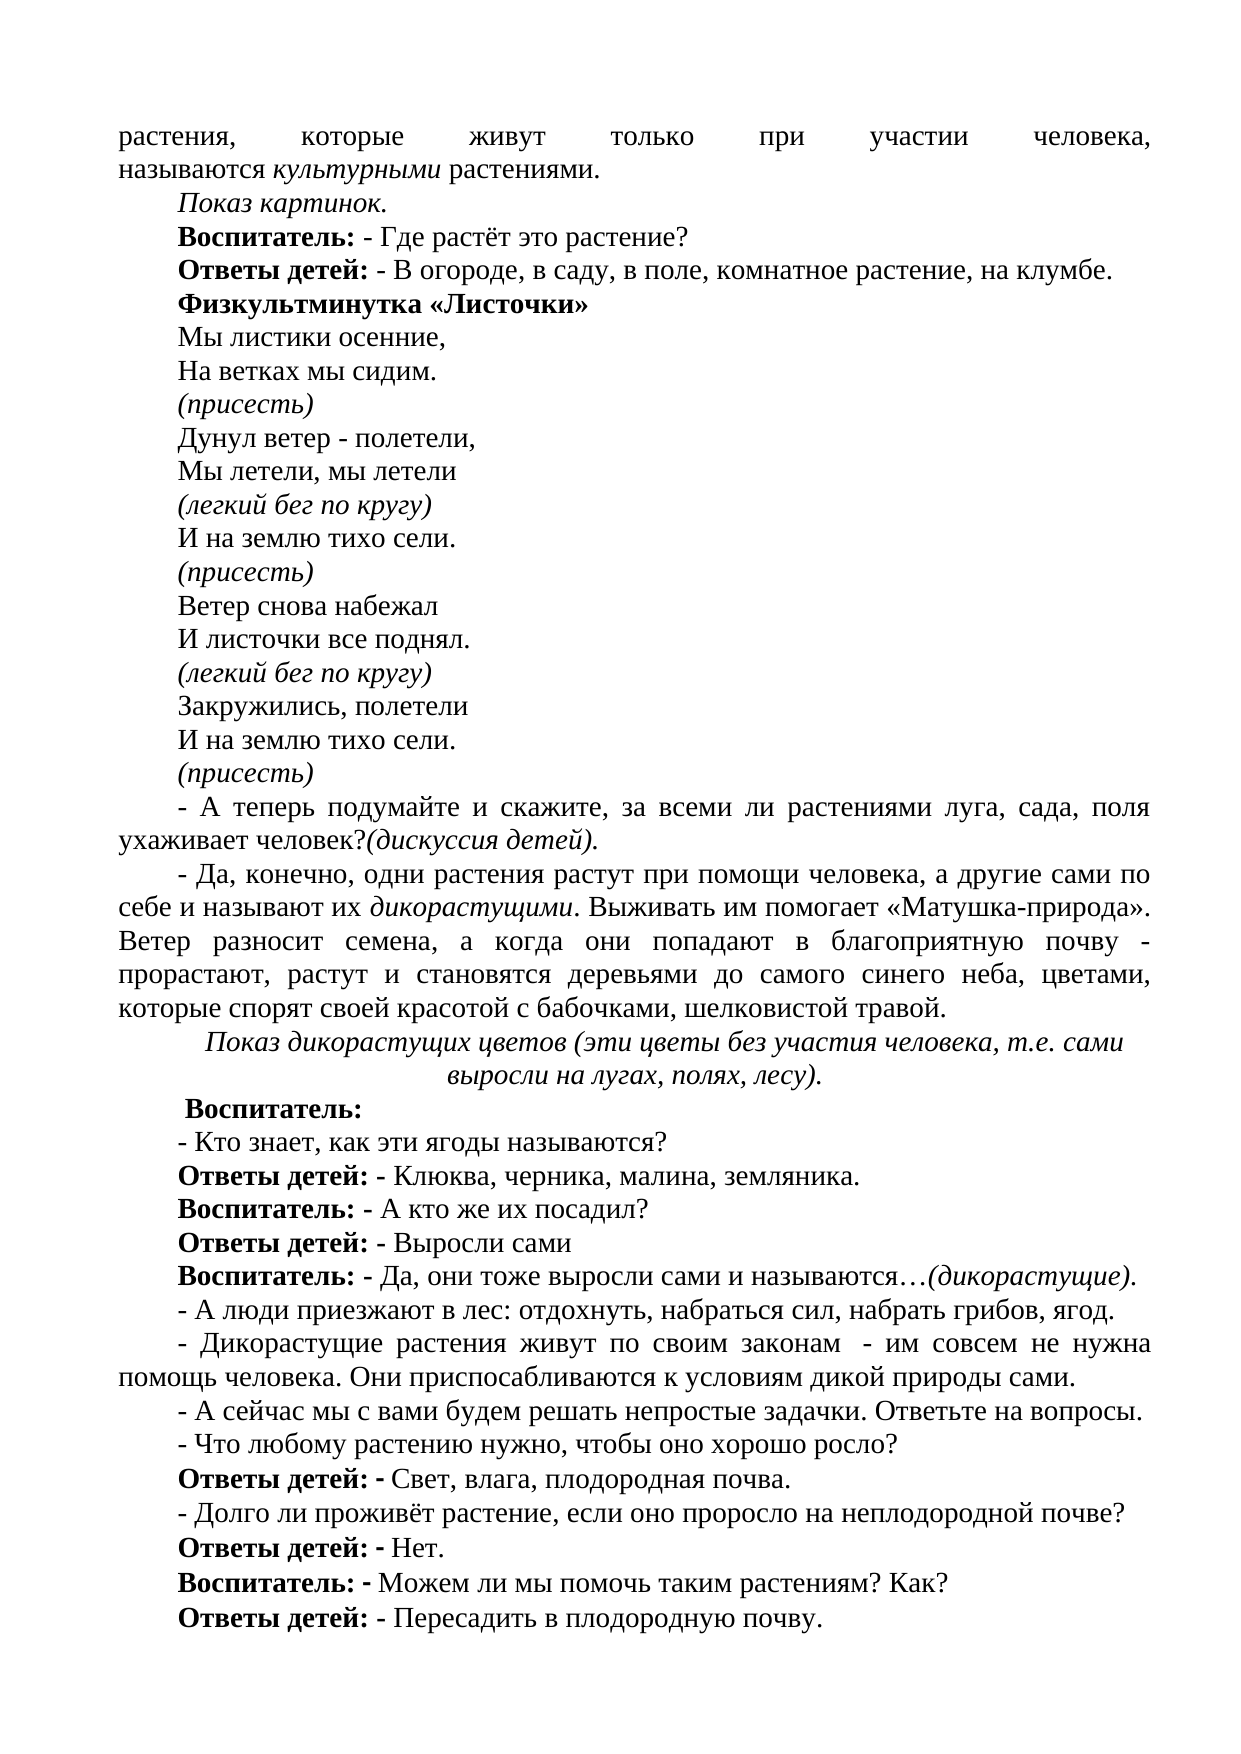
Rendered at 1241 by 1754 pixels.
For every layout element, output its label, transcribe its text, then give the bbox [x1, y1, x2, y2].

text - А сейчас мы с вами будем решать непростые задачки. Ответьте на вопросы. [118, 1393, 1152, 1426]
text Мы листики осенние, [118, 319, 1152, 353]
text Ответы детей: - В огороде, в саду, в поле, комнатное растение, на клумбе. [118, 252, 1152, 286]
text Показ дикорастущих цветов (эти цветы без участия человека, т.е. сами выросли на лугах, полях, лесу). [118, 1024, 1152, 1091]
text И на землю тихо сели. [118, 521, 1152, 554]
text Воспитатель: - Где растёт это растение? [118, 219, 1152, 252]
text Ответы детей: - Нет. [118, 1529, 1152, 1564]
text Ответы детей: - Свет, влага, плодородная почва. [118, 1460, 1152, 1495]
text - А теперь подумайте и скажите, за всеми ли растениями луга, сада, поля ухаживает человек?(дискуссия детей). [118, 789, 1152, 856]
text Показ картинок. [118, 185, 1152, 219]
text Воспитатель: [118, 1091, 1152, 1124]
text Ответы детей: - Клюква, черника, малина, земляника. [118, 1158, 1152, 1191]
text Мы летели, мы летели [118, 453, 1152, 487]
text Воспитатель: - А кто же их посадил? [118, 1191, 1152, 1225]
text На ветках мы сидим. [118, 353, 1152, 386]
text Ветер снова набежал [118, 588, 1152, 621]
text И листочки все поднял. [118, 621, 1152, 655]
text (легкий бег по кругу) [118, 655, 1152, 688]
text Ответы детей: - Пересадить в плодородную почву. [118, 1600, 1152, 1634]
text - Дикорастущие растения живут по своим законам - им совсем не нужна помощь человека. Они приспосабливаются к условиям дикой природы сами. [118, 1326, 1152, 1393]
text Физкультминутка «Листочки» [118, 286, 1152, 319]
text (присесть) [118, 386, 1152, 420]
text И на землю тихо сели. [118, 722, 1152, 755]
text Воспитатель: - Да, они тоже выросли сами и называются…(дикорастущие). [118, 1258, 1152, 1292]
text - А люди приезжают в лес: отдохнуть, набраться сил, набрать грибов, ягод. [118, 1292, 1152, 1326]
text - Да, конечно, одни растения растут при помощи человека, а другие сами по себе и называют их дикорастущими. Выживать им помогает «Матушка-природа». Ветер разносит семена, а когда они попадают в благоприятную почву - прорастают, растут и становятся деревьями до самого синего неба, цветами, которые спорят своей красотой с бабочками, шелковистой травой. [118, 856, 1152, 1024]
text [118, 118, 1152, 185]
text (легкий бег по кругу) [118, 487, 1152, 521]
text - Долго ли проживёт растение, если оно проросло на неплодородной почве? [177, 1495, 1152, 1529]
text Дунул ветер - полетели, [118, 420, 1152, 453]
text - Кто знает, как эти ягоды называются? [118, 1124, 1152, 1158]
text Ответы детей: - Выросли сами [118, 1225, 1152, 1258]
text Закружились, полетели [118, 688, 1152, 722]
text (присесть) [118, 755, 1152, 789]
text Воспитатель: - Можем ли мы помочь таким растениям? Как? [118, 1564, 1152, 1600]
text (присесть) [118, 554, 1152, 588]
text - Что любому растению нужно, чтобы оно хорошо росло? [177, 1426, 1152, 1460]
